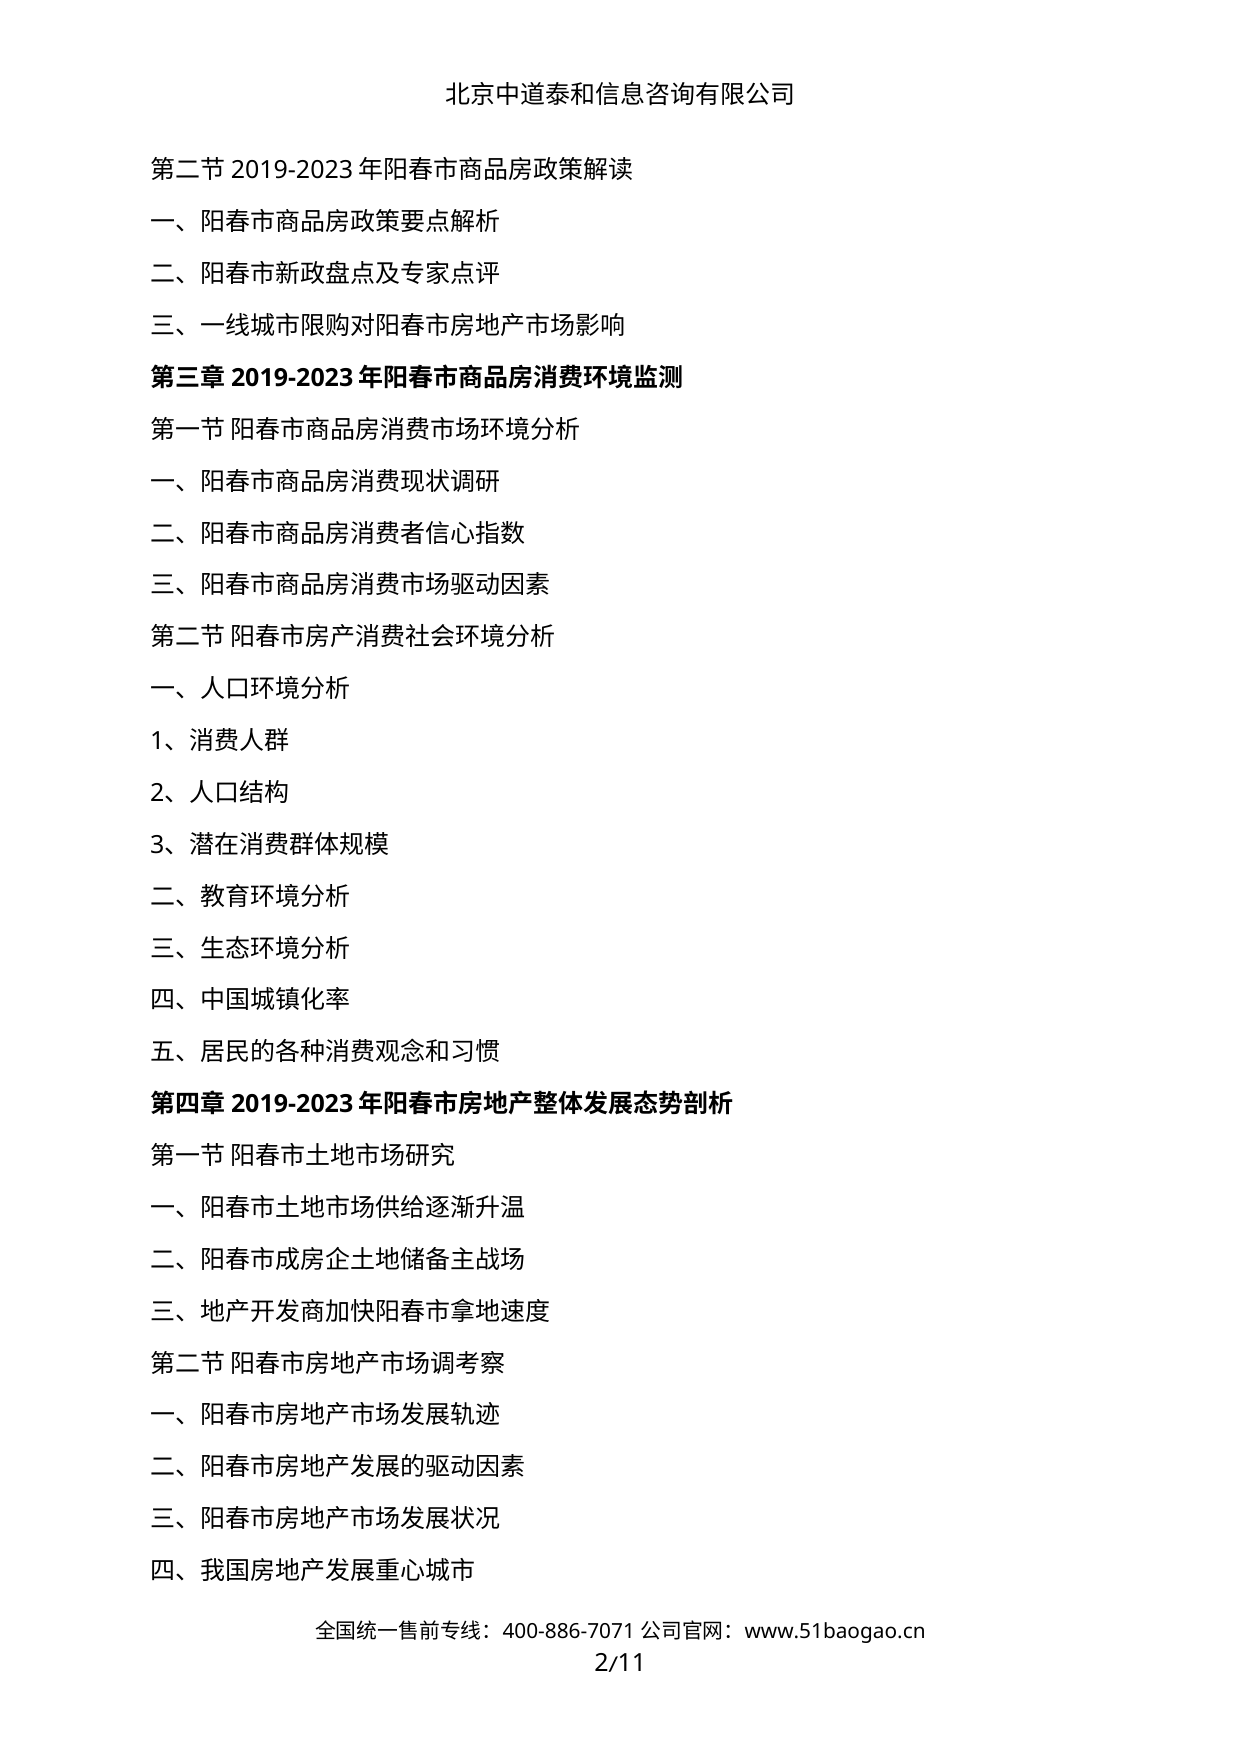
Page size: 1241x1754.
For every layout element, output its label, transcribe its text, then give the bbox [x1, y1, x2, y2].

text 四、我国房地产发展重心城市 [150, 1551, 1090, 1587]
text 五、居民的各种消费观念和习惯 [150, 1032, 1090, 1068]
text 一、阳春市商品房政策要点解析 [150, 202, 1090, 238]
text 第三章 2019-2023年阳春市商品房消费环境监测 [150, 357, 1090, 394]
text 二、阳春市新政盘点及专家点评 [150, 254, 1090, 290]
text 第一节 阳春市商品房消费市场环境分析 [150, 409, 1090, 446]
text 三、一线城市限购对阳春市房地产市场影响 [150, 306, 1090, 342]
text 一、阳春市土地市场供给逐渐升温 [150, 1187, 1090, 1224]
text 三、阳春市商品房消费市场驱动因素 [150, 565, 1090, 601]
text 第二节 阳春市房地产市场调考察 [150, 1343, 1090, 1379]
text 一、阳春市房地产市场发展轨迹 [150, 1395, 1090, 1431]
text 1、消费人群 [150, 721, 1090, 757]
text 第二节 阳春市房产消费社会环境分析 [150, 617, 1090, 653]
text 二、阳春市成房企土地储备主战场 [150, 1239, 1090, 1276]
text 三、阳春市房地产市场发展状况 [150, 1499, 1090, 1535]
text 3、潜在消费群体规模 [150, 824, 1090, 861]
text 三、地产开发商加快阳春市拿地速度 [150, 1291, 1090, 1327]
text 三、生态环境分析 [150, 928, 1090, 964]
text 第四章 2019-2023年阳春市房地产整体发展态势剖析 [150, 1084, 1090, 1120]
text 二、阳春市商品房消费者信心指数 [150, 513, 1090, 549]
text 二、教育环境分析 [150, 876, 1090, 912]
text 一、阳春市商品房消费现状调研 [150, 461, 1090, 497]
text 二、阳春市房地产发展的驱动因素 [150, 1447, 1090, 1483]
text 第一节 阳春市土地市场研究 [150, 1136, 1090, 1172]
text 2、人口结构 [150, 772, 1090, 809]
text 一、人口环境分析 [150, 669, 1090, 705]
text 第二节 2019-2023年阳春市商品房政策解读 [150, 150, 1090, 186]
text 四、中国城镇化率 [150, 980, 1090, 1016]
